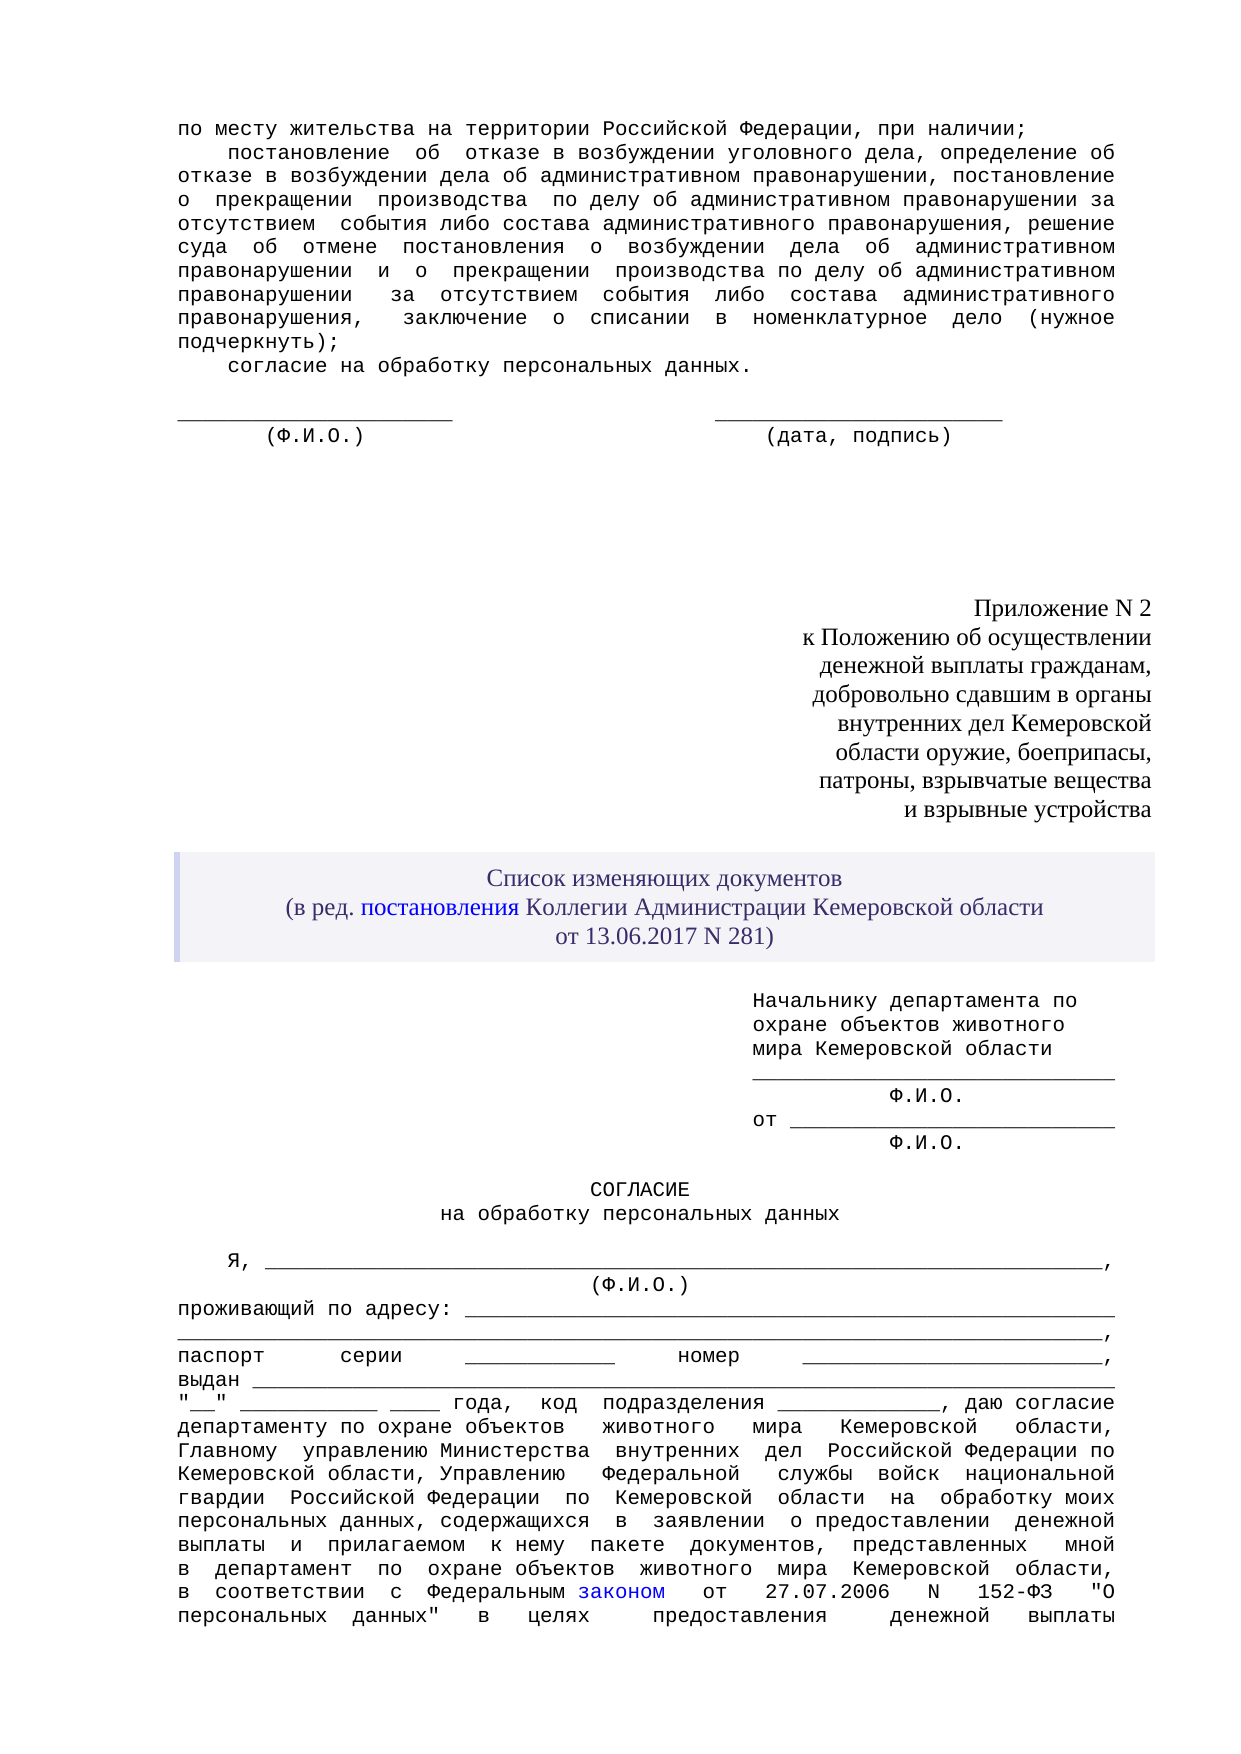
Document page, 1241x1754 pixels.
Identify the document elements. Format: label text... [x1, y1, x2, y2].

text выплаты и прилагаемом к нему пакете документов, представленных мной [177, 1534, 1152, 1558]
text к Положению об осуществлении [177, 622, 1152, 650]
text Ф.И.О. [177, 1132, 1152, 1156]
text денежной выплаты гражданам, [177, 650, 1152, 679]
text Я, ___________________________________________________________________, [177, 1250, 1152, 1274]
text правонарушения, заключение о списании в номенклатурное дело (нужное [177, 307, 1152, 331]
text __________________________________________________________________________, [177, 1321, 1152, 1345]
text персональных данных" в целях предоставления денежной выплаты [177, 1605, 1152, 1629]
text от __________________________ [177, 1108, 1152, 1132]
text правонарушении и о прекращении производства по делу об административном [177, 260, 1152, 284]
text по месту жительства на территории Российской Федерации, при наличии; [177, 118, 1152, 142]
text отказе в возбуждении дела об административном правонарушении, постановление [177, 165, 1152, 189]
text внутренних дел Кемеровской [177, 708, 1152, 737]
text отсутствием события либо состава административного правонарушения, решение [177, 213, 1152, 236]
text выдан _____________________________________________________________________ [177, 1369, 1152, 1392]
text Ф.И.О. [177, 1085, 1152, 1108]
text суда об отмене постановления о возбуждении дела об административном [177, 236, 1152, 260]
text Главному управлению Министерства внутренних дел Российской Федерации по [177, 1439, 1152, 1463]
text паспорт серии ____________ номер ________________________, [177, 1345, 1152, 1369]
text СОГЛАСИЕ [177, 1179, 1152, 1203]
text добровольно сдавшим в органы [177, 679, 1152, 708]
table_header Список изменяющих документов (в ред. постановления Коллегии Администрации Кемеровской области от 13.06.2017 N 281) [180, 852, 1149, 962]
text в соответствии с Федеральным законом от 27.07.2006 N 152-ФЗ "О [177, 1581, 1152, 1605]
text департаменту по охране объектов животного мира Кемеровской области, [177, 1416, 1152, 1439]
text (Ф.И.О.) (дата, подпись) [177, 426, 1152, 449]
text персональных данных, содержащихся в заявлении о предоставлении денежной [177, 1511, 1152, 1534]
text Приложение N 2 [177, 593, 1152, 622]
text "__" ___________ ____ года, код подразделения _____________, даю согласие [177, 1392, 1152, 1416]
text о прекращении производства по делу об административном правонарушении за [177, 189, 1152, 213]
text на обработку персональных данных [177, 1203, 1152, 1227]
text подчеркнуть); [177, 331, 1152, 354]
text (Ф.И.О.) [177, 1274, 1152, 1298]
text Кемеровской области, Управлению Федеральной службы войск национальной [177, 1463, 1152, 1487]
text гвардии Российской Федерации по Кемеровской области на обработку моих [177, 1487, 1152, 1511]
text ______________________ _______________________ [177, 402, 1152, 426]
text проживающий по адресу: ____________________________________________________ [177, 1298, 1152, 1321]
text согласие на обработку персональных данных. [177, 354, 1152, 378]
text в департамент по охране объектов животного мира Кемеровской области, [177, 1558, 1152, 1581]
text и взрывные устройства [177, 794, 1152, 823]
text охране объектов животного [177, 1014, 1152, 1038]
text _____________________________ [177, 1061, 1152, 1085]
text патроны, взрывчатые вещества [177, 765, 1152, 794]
text мира Кемеровской области [177, 1038, 1152, 1061]
text постановление об отказе в возбуждении уголовного дела, определение об [177, 142, 1152, 165]
text Начальнику департамента по [177, 990, 1152, 1014]
text области оружие, боеприпасы, [177, 737, 1152, 765]
text правонарушении за отсутствием события либо состава административного [177, 284, 1152, 307]
